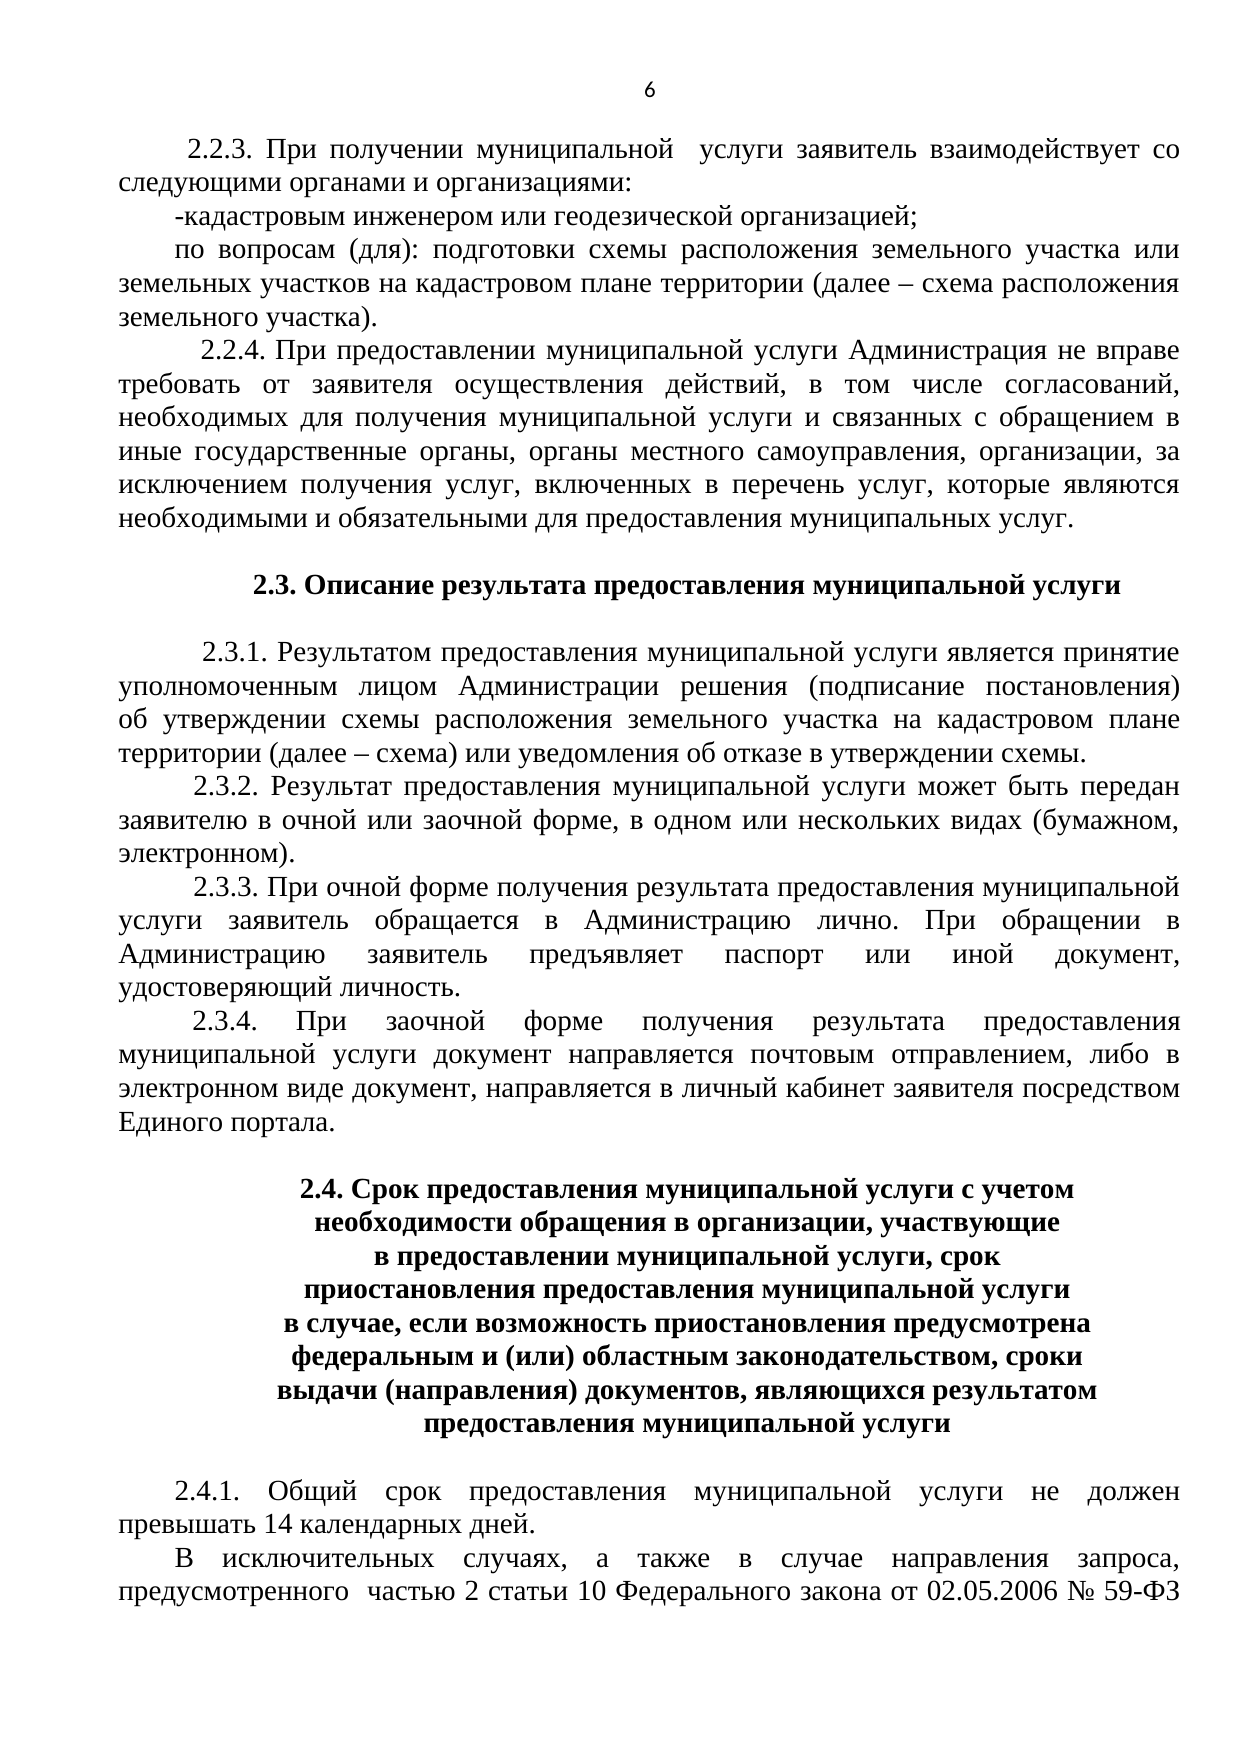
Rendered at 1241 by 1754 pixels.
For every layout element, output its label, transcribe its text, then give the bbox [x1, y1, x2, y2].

text предоставления муниципальной услуги [118, 1406, 1181, 1439]
text 2.4. Срок предоставления муниципальной услуги с учетом [118, 1171, 1181, 1204]
text необходимости обращения в организации, участвующие [118, 1204, 1181, 1238]
text 2.4.1. Общий срок предоставления муниципальной услуги не должен превышать 14 календарных дней. [118, 1473, 1181, 1540]
text 2.3.1. Результатом предоставления муниципальной услуги является принятие уполномоченным лицом Администрации решения (подписание постановления) об утверждении схемы расположения земельного участка на кадастровом плане территории (далее – схема) или уведомления об отказе в утверждении схемы. [118, 634, 1181, 768]
text 2.3.4. При заочной форме получения результата предоставления муниципальной услуги документ направляется почтовым отправлением, либо в электронном виде документ, направляется в личный кабинет заявителя посредством Единого портала. [118, 1003, 1181, 1137]
text -кадастровым инженером или геодезической организацией; [118, 198, 1181, 232]
text приостановления предоставления муниципальной услуги [118, 1271, 1181, 1305]
text в случае, если возможность приостановления предусмотрена [118, 1305, 1181, 1338]
text 2.3. Описание результата предоставления муниципальной услуги [118, 567, 1181, 601]
text выдачи (направления) документов, являющихся результатом [118, 1372, 1181, 1406]
text по вопросам (для): подготовки схемы расположения земельного участка или земельных участков на кадастровом плане территории (далее – схема расположения земельного участка). [118, 232, 1181, 332]
text в предоставлении муниципальной услуги, срок [118, 1238, 1181, 1271]
text 2.3.2. Результат предоставления муниципальной услуги может быть передан заявителю в очной или заочной форме, в одном или нескольких видах (бумажном, электронном). [118, 768, 1181, 869]
text 2.2.3. При получении муниципальной услуги заявитель взаимодействует со следующими органами и организациями: [118, 131, 1181, 198]
text федеральным и (или) областным законодательством, сроки [118, 1338, 1181, 1372]
text 2.3.3. При очной форме получения результата предоставления муниципальной услуги заявитель обращается в Администрацию лично. При обращении в Администрацию заявитель предъявляет паспорт или иной документ, удостоверяющий личность. [118, 869, 1181, 1003]
text 2.2.4. При предоставлении муниципальной услуги Администрация не вправе требовать от заявителя осуществления действий, в том числе согласований, необходимых для получения муниципальной услуги и связанных с обращением в иные государственные органы, органы местного самоуправления, организации, за исключением получения услуг, включенных в перечень услуг, которые являются необходимыми и обязательными для предоставления муниципальных услуг. [118, 332, 1181, 533]
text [118, 1540, 1181, 1607]
